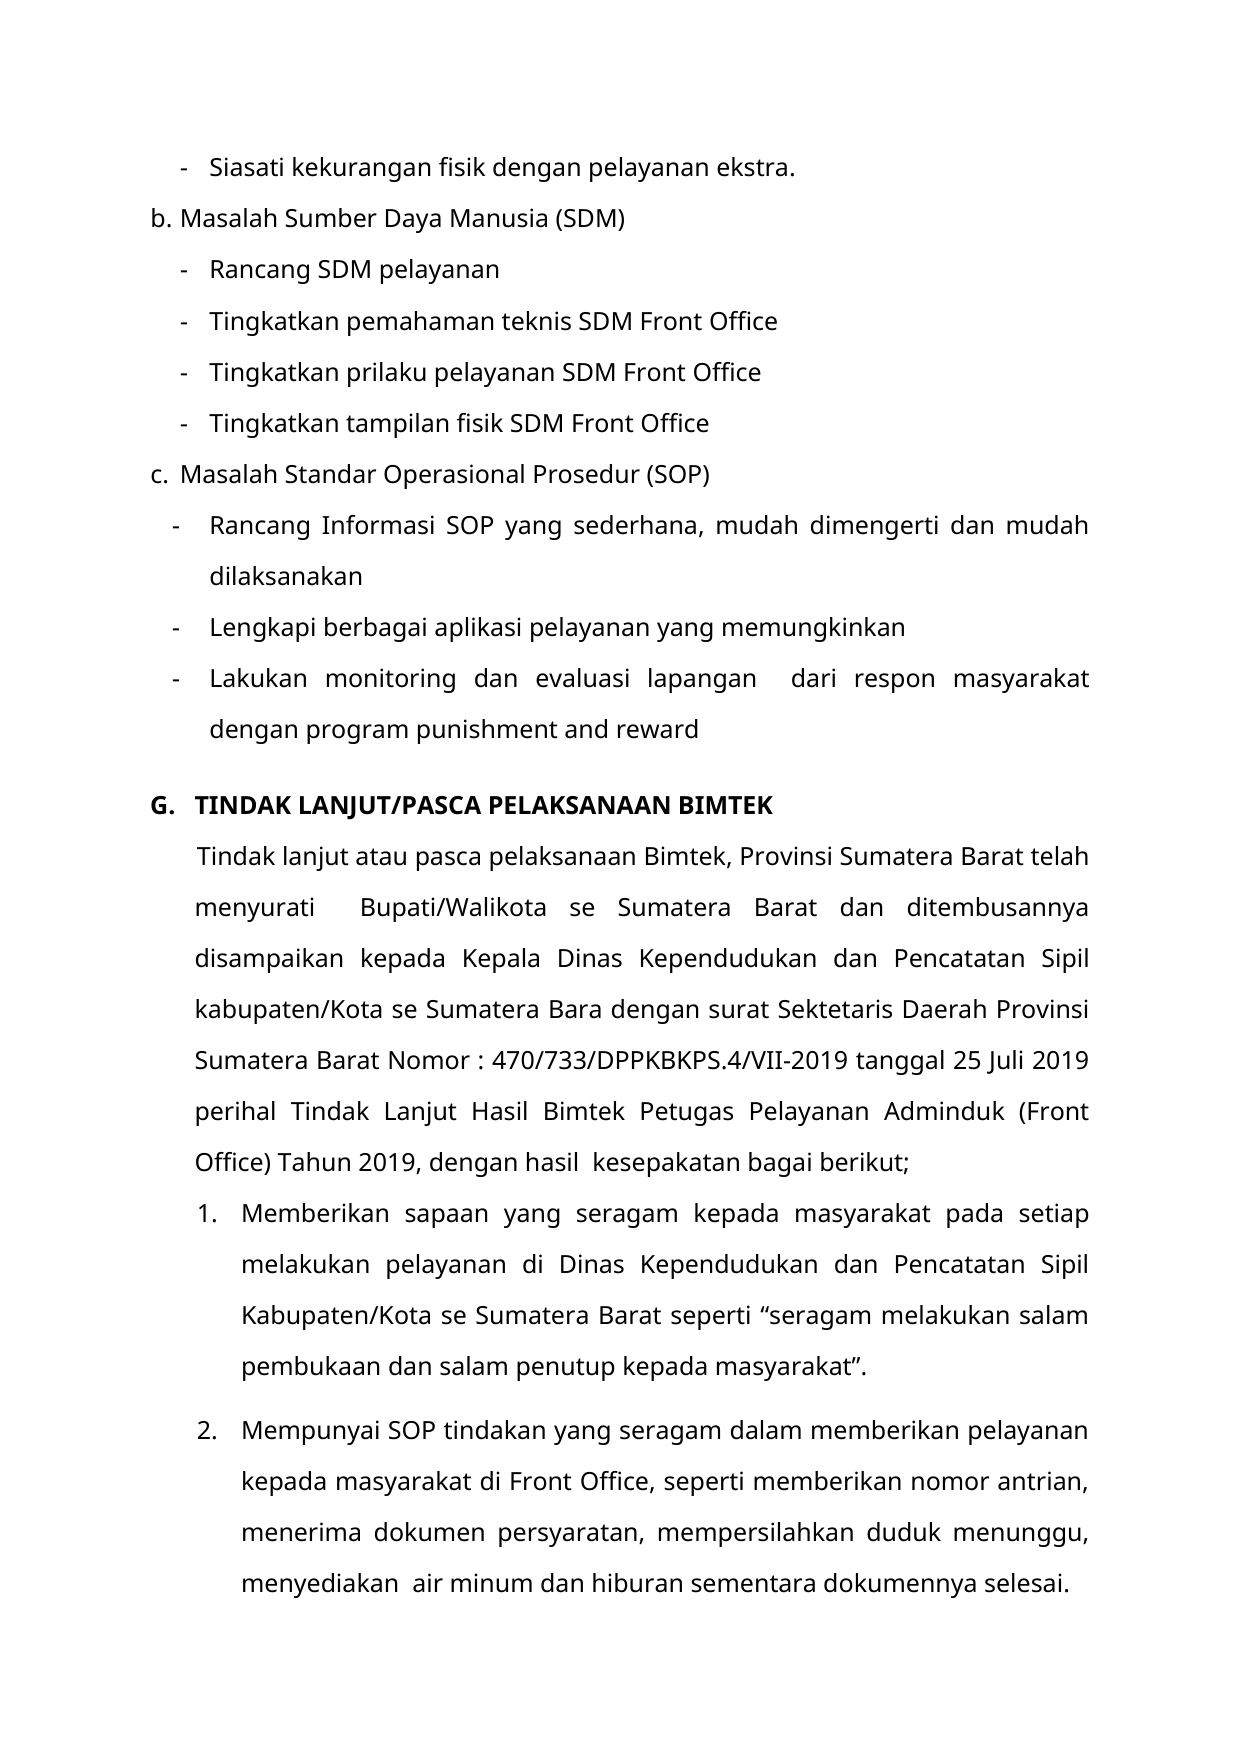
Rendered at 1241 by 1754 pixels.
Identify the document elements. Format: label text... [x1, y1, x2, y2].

list Mempunyai SOP tindakan yang seragam dalam memberikan pelayanan kepada masyarakat di Front Office, seperti memberikan nomor antrian, menerima dokumen persyaratan, mempersilahkan duduk menunggu, menyediakan air minum dan hiburan sementara dokumennya selesai. [197, 1412, 1090, 1600]
list Lakukan monitoring dan evaluasi lapangan dari respon masyarakat dengan program punishment and reward [172, 660, 1090, 746]
list Tingkatkan tampilan fisik SDM Front Office [179, 405, 1090, 439]
list Siasati kekurangan fisik dengan pelayanan ekstra. [179, 150, 1090, 184]
list Memberikan sapaan yang seragam kepada masyarakat pada setiap melakukan pelayanan di Dinas Kependudukan dan Pencatatan Sipil Kabupaten/Kota se Sumatera Barat seperti “seragam melakukan salam pembukaan dan salam penutup kepada masyarakat”. [197, 1196, 1090, 1383]
list Masalah Sumber Daya Manusia (SDM) [150, 201, 1090, 235]
list TINDAK LANJUT/PASCA PELAKSANAAN BIMTEK [150, 787, 1090, 822]
list Rancang Informasi SOP yang sederhana, mudah dimengerti dan mudah dilaksanakan [172, 507, 1090, 592]
list Masalah Standar Operasional Prosedur (SOP) [150, 456, 1090, 490]
list Rancang SDM pelayanan [179, 252, 1090, 286]
list Lengkapi berbagai aplikasi pelayanan yang memungkinkan [172, 609, 1090, 643]
list Tingkatkan prilaku pelayanan SDM Front Office [179, 354, 1090, 388]
list Tingkatkan pemahaman teknis SDM Front Office [179, 303, 1090, 337]
list Tindak lanjut atau pasca pelaksanaan Bimtek, Provinsi Sumatera Barat telah menyurati Bupati/Walikota se Sumatera Barat dan ditembusannya disampaikan kepada Kepala Dinas Kependudukan dan Pencatatan Sipil kabupaten/Kota se Sumatera Bara dengan surat Sektetaris Daerah Provinsi Sumatera Barat Nomor : 470/733/DPPKBKPS.4/VII-2019 tanggal 25 Juli 2019 perihal Tindak Lanjut Hasil Bimtek Petugas Pelayanan Adminduk (Front Office) Tahun 2019, dengan hasil kesepakatan bagai berikut; [194, 838, 1090, 1179]
